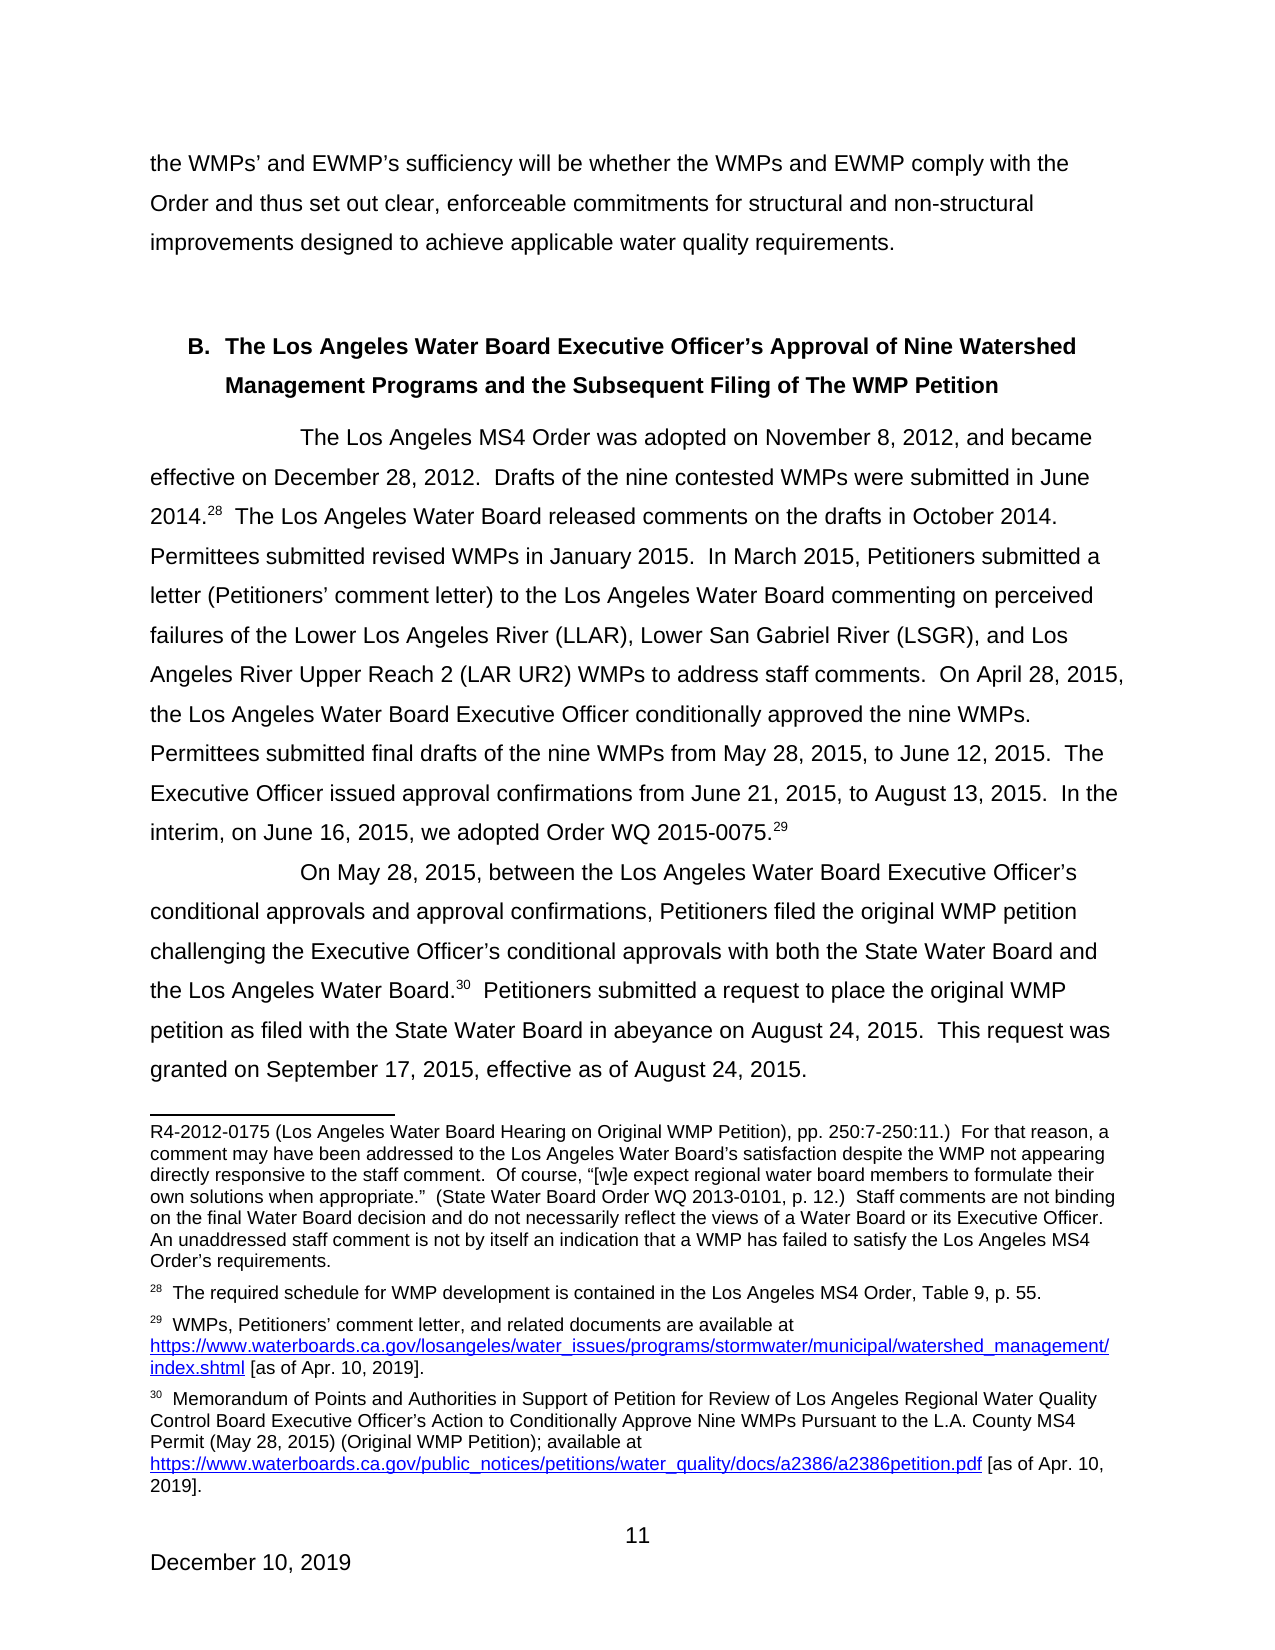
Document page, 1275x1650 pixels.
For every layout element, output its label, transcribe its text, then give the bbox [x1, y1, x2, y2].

text The Los Angeles MS4 Order was adopted on November 8, 2012, and became effective on December 28, 2012. Drafts of the nine contested WMPs were submitted in June 2014. The Los Angeles Water Board released comments on the drafts in October 2014. Permittees submitted revised WMPs in January 2015. In March 2015, Petitioners submitted a letter (Petitioners’ comment letter) to the Los Angeles Water Board commenting on perceived failures of the Lower Los Angeles River (LLAR), Lower San Gabriel River (LSGR), and Los Angeles River Upper Reach 2 (LAR UR2) WMPs to address staff comments. On April 28, 2015, the Los Angeles Water Board Executive Officer conditionally approved the nine WMPs. Permittees submitted final drafts of the nine WMPs from May 28, 2015, to June 12, 2015. The Executive Officer issued approval confirmations from June 21, 2015, to August 13, 2015. In the interim, on June 16, 2015, we adopted Order WQ 2015-0075. [150, 424, 1125, 846]
subtitle The Los Angeles Water Board Executive Officer’s Approval of Nine Watershed Management Programs and the Subsequent Filing of The WMP Petition [187, 333, 1125, 399]
text On May 28, 2015, between the Los Angeles Water Board Executive Officer’s conditional approvals and approval confirmations, Petitioners filed the original WMP petition challenging the Executive Officer’s conditional approvals with both the State Water Board and the Los Angeles Water Board. Petitioners submitted a request to place the original WMP petition as filed with the State Water Board in abeyance on August 24, 2015. This request was granted on September 17, 2015, effective as of August 24, 2015. [150, 859, 1125, 1082]
text Our task now is to determine whether the approved programs are in fact clear, enforceable documents, with appropriate analyses and schedules, warranting the conclusion that Permittees are in compliance with the WMP/EWMP provisions of the Los Angeles MS4 Order and should therefore be deemed in compliance with receiving water limitations and WQBELs and other TMDL-specific limitations. The WMPs and EWMPs must in particular be clear as to which components constitute definite, enforceable benchmarks, such that failure to achieve those components means that Permittees are not fully implementing the program and must instead comply immediately with receiving water limitations and WQBELs and other TMDL-specific limitations. We review the WMP petition and EWMP petition with these purposes in mind. While we will address specific challenges raised by Petitioners, the ultimate metric of the WMPs’ and EWMP’s sufficiency will be whether the WMPs and EWMP comply with the Order and thus set out clear, enforceable commitments for structural and non-structural improvements designed to achieve applicable water quality requirements. [150, 150, 1125, 255]
